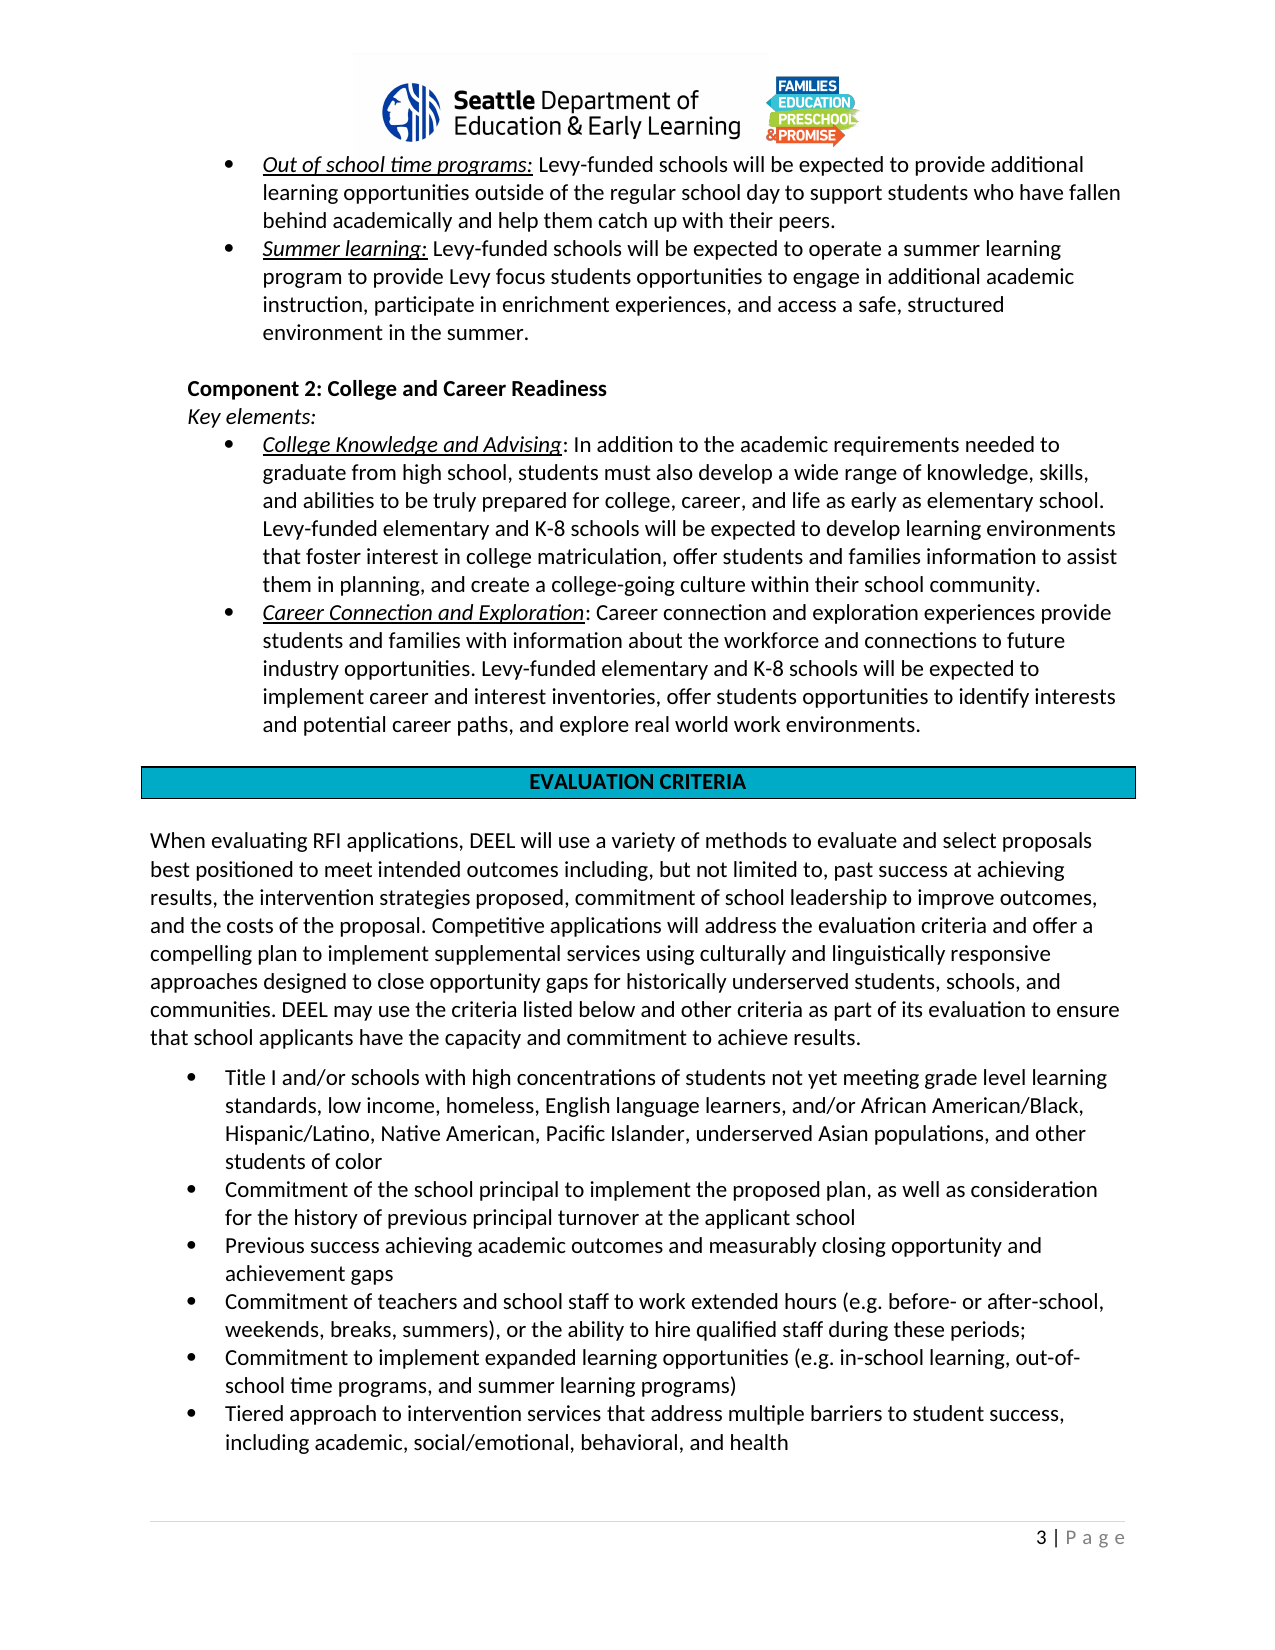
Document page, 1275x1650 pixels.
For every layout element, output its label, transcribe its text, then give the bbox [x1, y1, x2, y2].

text Key elements: [187, 402, 1125, 430]
list Title I and/or schools with high concentrations of students not yet meeting grade level learning standards, low income, homeless, English language learners, and/or African American/Black, Hispanic/Latino, Native American, Pacific Islander, underserved Asian populations, and other students of color [187, 1063, 1125, 1175]
text Component 2: College and Career Readiness [187, 374, 1125, 402]
list Commitment of the school principal to implement the proposed plan, as well as consideration for the history of previous principal turnover at the applicant school [187, 1175, 1125, 1231]
picture [353, 50, 872, 150]
text EVALUATION CRITERIA [142, 768, 1135, 798]
list Commitment to implement expanded learning opportunities (e.g. in-school learning, out-of-school time programs, and summer learning programs) [187, 1343, 1125, 1399]
text When evaluating RFI applications, DEEL will use a variety of methods to evaluate and select proposals best positioned to meet intended outcomes including, but not limited to, past success at achieving results, the intervention strategies proposed, commitment of school leadership to improve outcomes, and the costs of the proposal. Competitive applications will address the evaluation criteria and offer a compelling plan to implement supplemental services using culturally and linguistically responsive approaches designed to close opportunity gaps for historically underserved students, schools, and communities. DEEL may use the criteria listed below and other criteria as part of its evaluation to ensure that school applicants have the capacity and commitment to achieve results. [150, 827, 1125, 1051]
list College Knowledge and Advising: In addition to the academic requirements needed to graduate from high school, students must also develop a wide range of knowledge, skills, and abilities to be truly prepared for college, career, and life as early as elementary school. Levy-funded elementary and K-8 schools will be expected to develop learning environments that foster interest in college matriculation, offer students and families information to assist them in planning, and create a college-going culture within their school community. [225, 430, 1125, 598]
list Career Connection and Exploration: Career connection and exploration experiences provide students and families with information about the workforce and connections to future industry opportunities. Levy-funded elementary and K-8 schools will be expected to implement career and interest inventories, offer students opportunities to identify interests and potential career paths, and explore real world work environments. [225, 598, 1125, 738]
list Tiered approach to intervention services that address multiple barriers to student success, including academic, social/emotional, behavioral, and health [187, 1399, 1125, 1456]
list Previous success achieving academic outcomes and measurably closing opportunity and achievement gaps [187, 1231, 1125, 1287]
list Summer learning: Levy-funded schools will be expected to operate a summer learning program to provide Levy focus students opportunities to engage in additional academic instruction, participate in enrichment experiences, and access a safe, structured environment in the summer. [225, 234, 1125, 346]
list Commitment of teachers and school staff to work extended hours (e.g. before- or after-school, weekends, breaks, summers), or the ability to hire qualified staff during these periods; [187, 1287, 1125, 1343]
list Out of school time programs: Levy-funded schools will be expected to provide additional learning opportunities outside of the regular school day to support students who have fallen behind academically and help them catch up with their peers. [225, 150, 1125, 234]
